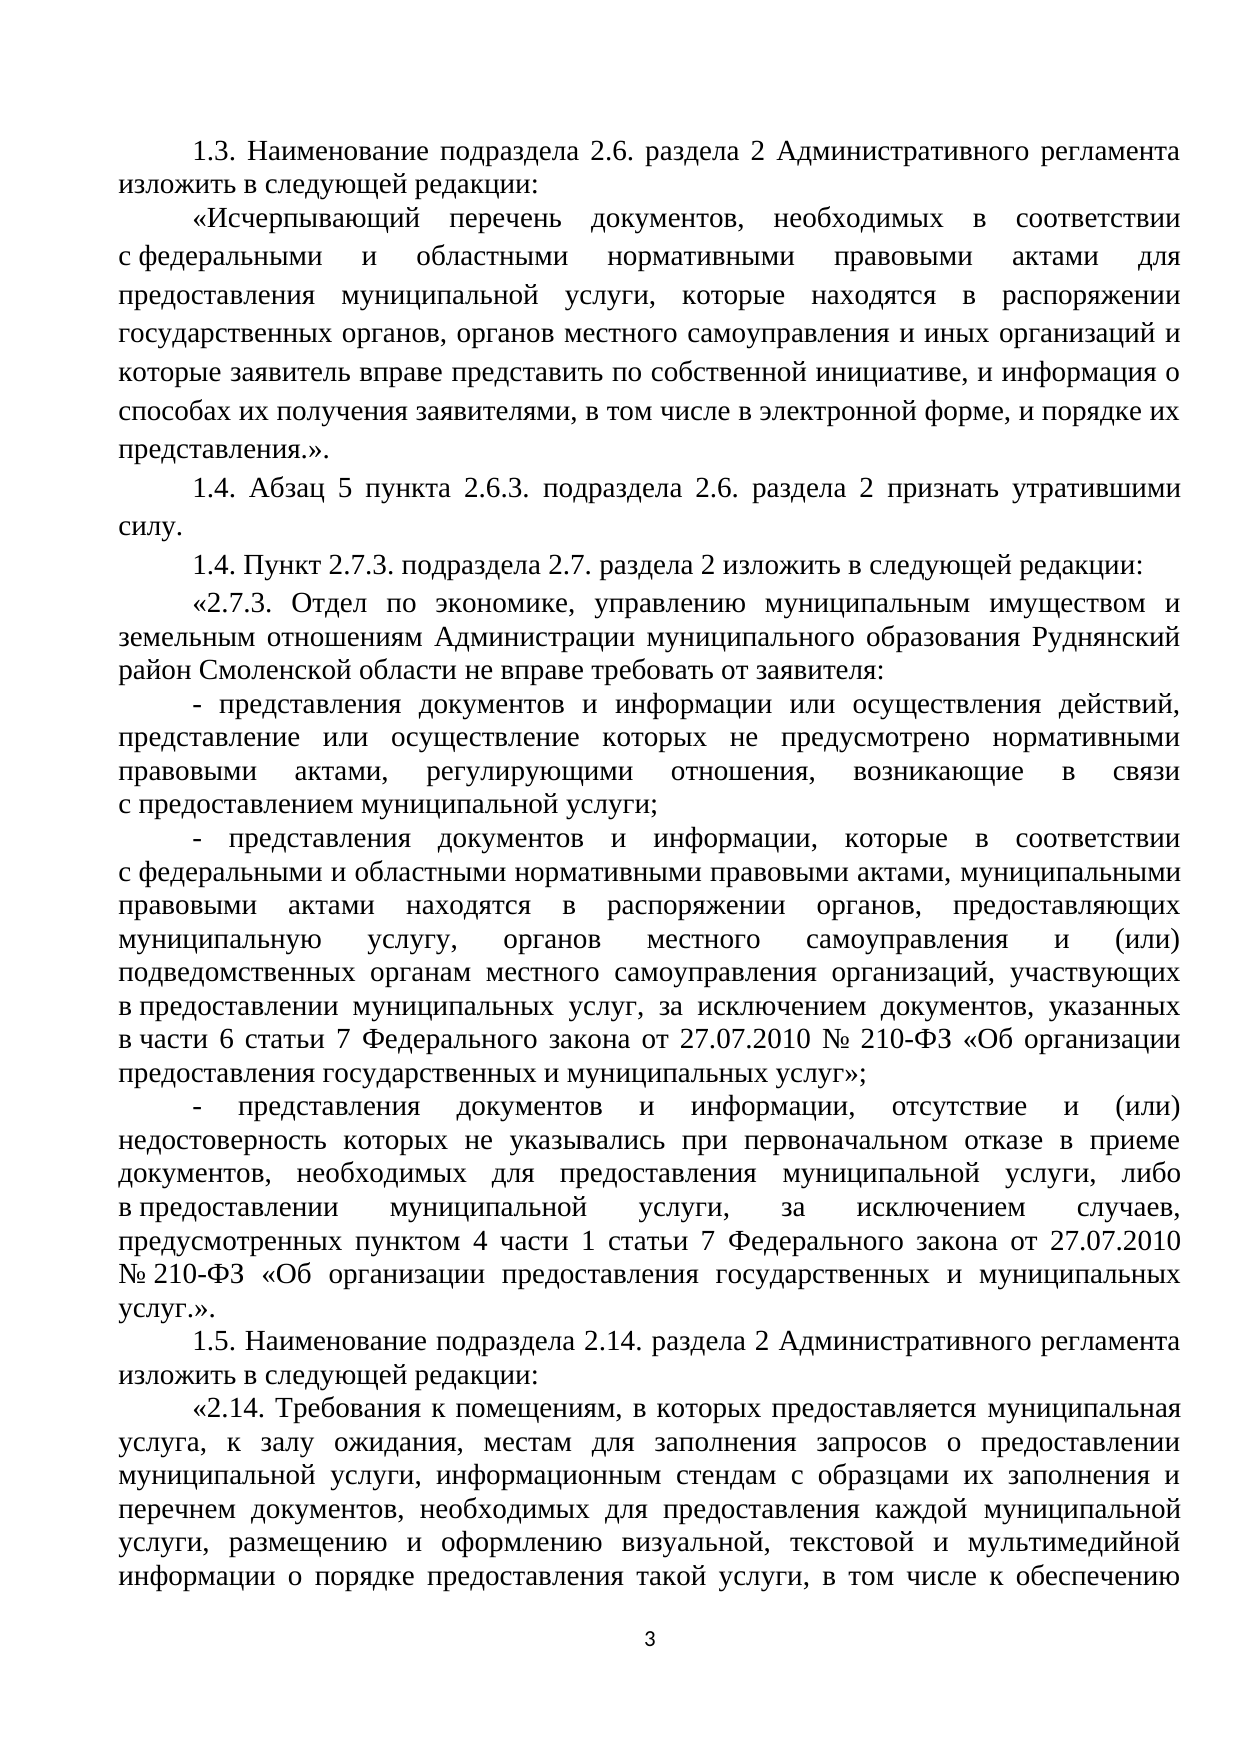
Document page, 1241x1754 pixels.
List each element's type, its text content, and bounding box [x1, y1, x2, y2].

text 1.5. Наименование подраздела 2.14. раздела 2 Административного регламента изложить в следующей редакции: [118, 1323, 1181, 1390]
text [118, 1390, 1181, 1592]
text 1.4. Абзац 5 пункта 2.6.3. подраздела 2.6. раздела 2 признать утратившими силу. [118, 470, 1181, 542]
text - представления документов и информации или осуществления действий, представление или осуществление которых не предусмотрено нормативными правовыми актами, регулирующими отношения, возникающие в связи с предоставлением муниципальной услуги; [118, 686, 1181, 820]
text - представления документов и информации, которые в соответствии с федеральными и областными нормативными правовыми актами, муниципальными правовыми актами находятся в распоряжении органов, предоставляющих муниципальную услугу, органов местного самоуправления и (или) подведомственных органам местного самоуправления организаций, участвующих в предоставлении муниципальных услуг, за исключением документов, указанных в части 6 статьи 7 Федерального закона от 27.07.2010 № 210-ФЗ «Об организации предоставления государственных и муниципальных услуг»; [118, 820, 1181, 1088]
text «Исчерпывающий перечень документов, необходимых в соответствии с федеральными и областными нормативными правовыми актами для предоставления муниципальной услуги, которые находятся в распоряжении государственных органов, органов местного самоуправления и иных организаций и которые заявитель вправе представить по собственной инициативе, и информация о способах их получения заявителями, в том числе в электронной форме, и порядке их представления.». [118, 200, 1181, 465]
text 1.4. Пункт 2.7.3. подраздела 2.7. раздела 2 изложить в следующей редакции: [118, 547, 1181, 580]
text «2.7.3. Отдел по экономике, управлению муниципальным имуществом и земельным отношениям Администрации муниципального образования Руднянский район Смоленской области не вправе требовать от заявителя: [118, 585, 1181, 686]
text - представления документов и информации, отсутствие и (или) недостоверность которых не указывались при первоначальном отказе в приеме документов, необходимых для предоставления муниципальной услуги, либо в предоставлении муниципальной услуги, за исключением случаев, предусмотренных пунктом 4 части 1 статьи 7 Федерального закона от 27.07.2010 № 210-ФЗ «Об организации предоставления государственных и муниципальных услуг.». [118, 1088, 1181, 1323]
text 1.3. Наименование подраздела 2.6. раздела 2 Административного регламента изложить в следующей редакции: [118, 133, 1181, 200]
